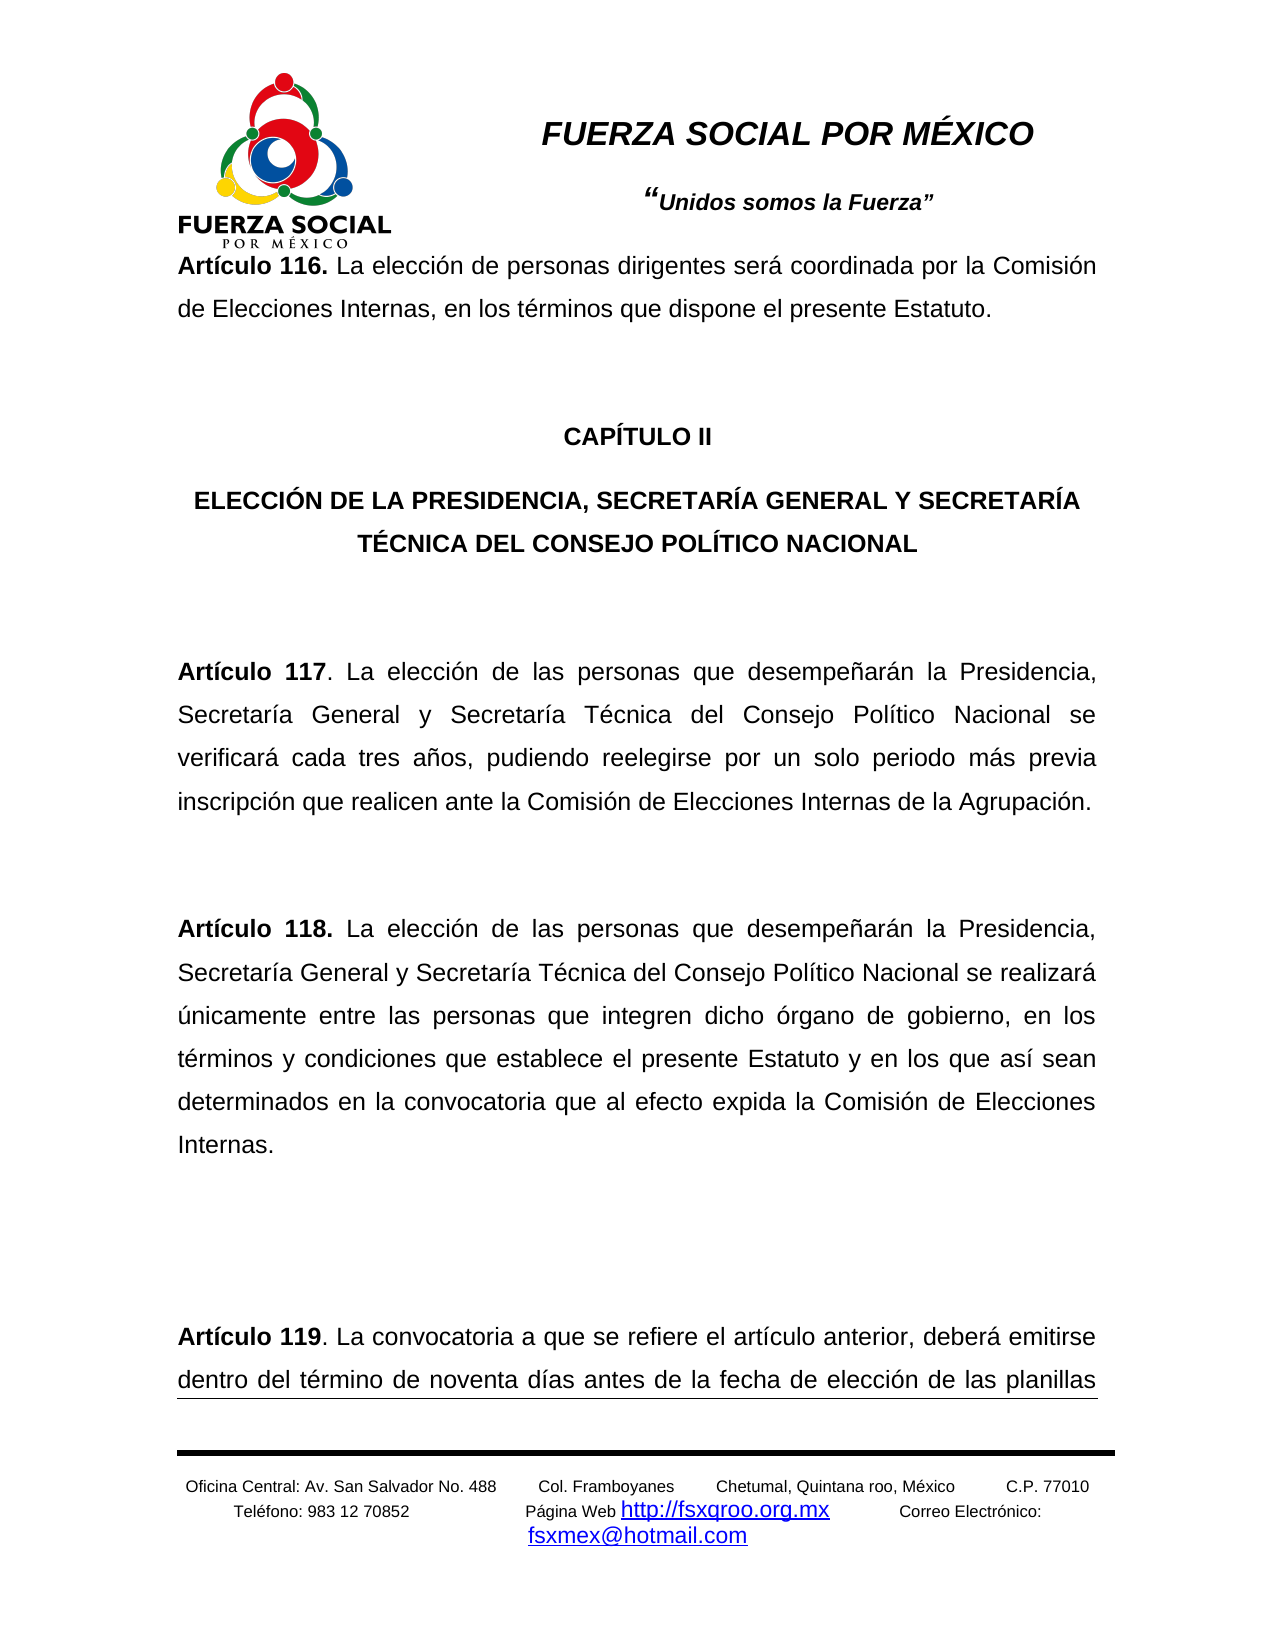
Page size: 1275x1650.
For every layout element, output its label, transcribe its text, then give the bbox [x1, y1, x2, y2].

text Artículo 117. La elección de las personas que desempeñarán la Presidencia, Secretaría General y Secretaría Técnica del Consejo Político Nacional se verificará cada tres años, pudiendo reelegirse por un solo periodo más previa inscripción que realicen ante la Comisión de Elecciones Internas de la Agrupación. [177, 657, 1098, 815]
text CAPÍTULO II [177, 422, 1098, 451]
text ELECCIÓN DE LA PRESIDENCIA, SECRETARÍA GENERAL Y SECRETARÍA TÉCNICA DEL CONSEJO POLÍTICO NACIONAL [177, 486, 1098, 558]
text Artículo 118. La elección de las personas que desempeñarán la Presidencia, Secretaría General y Secretaría Técnica del Consejo Político Nacional se realizará únicamente entre las personas que integren dicho órgano de gobierno, en los términos y condiciones que establece el presente Estatuto y en los que así sean determinados en la convocatoria que al efecto expida la Comisión de Elecciones Internas. [177, 914, 1098, 1159]
picture [177, 73, 392, 252]
text Artículo 116. La elección de personas dirigentes será coordinada por la Comisión de Elecciones Internas, en los términos que dispone el presente Estatuto. [177, 251, 1098, 323]
